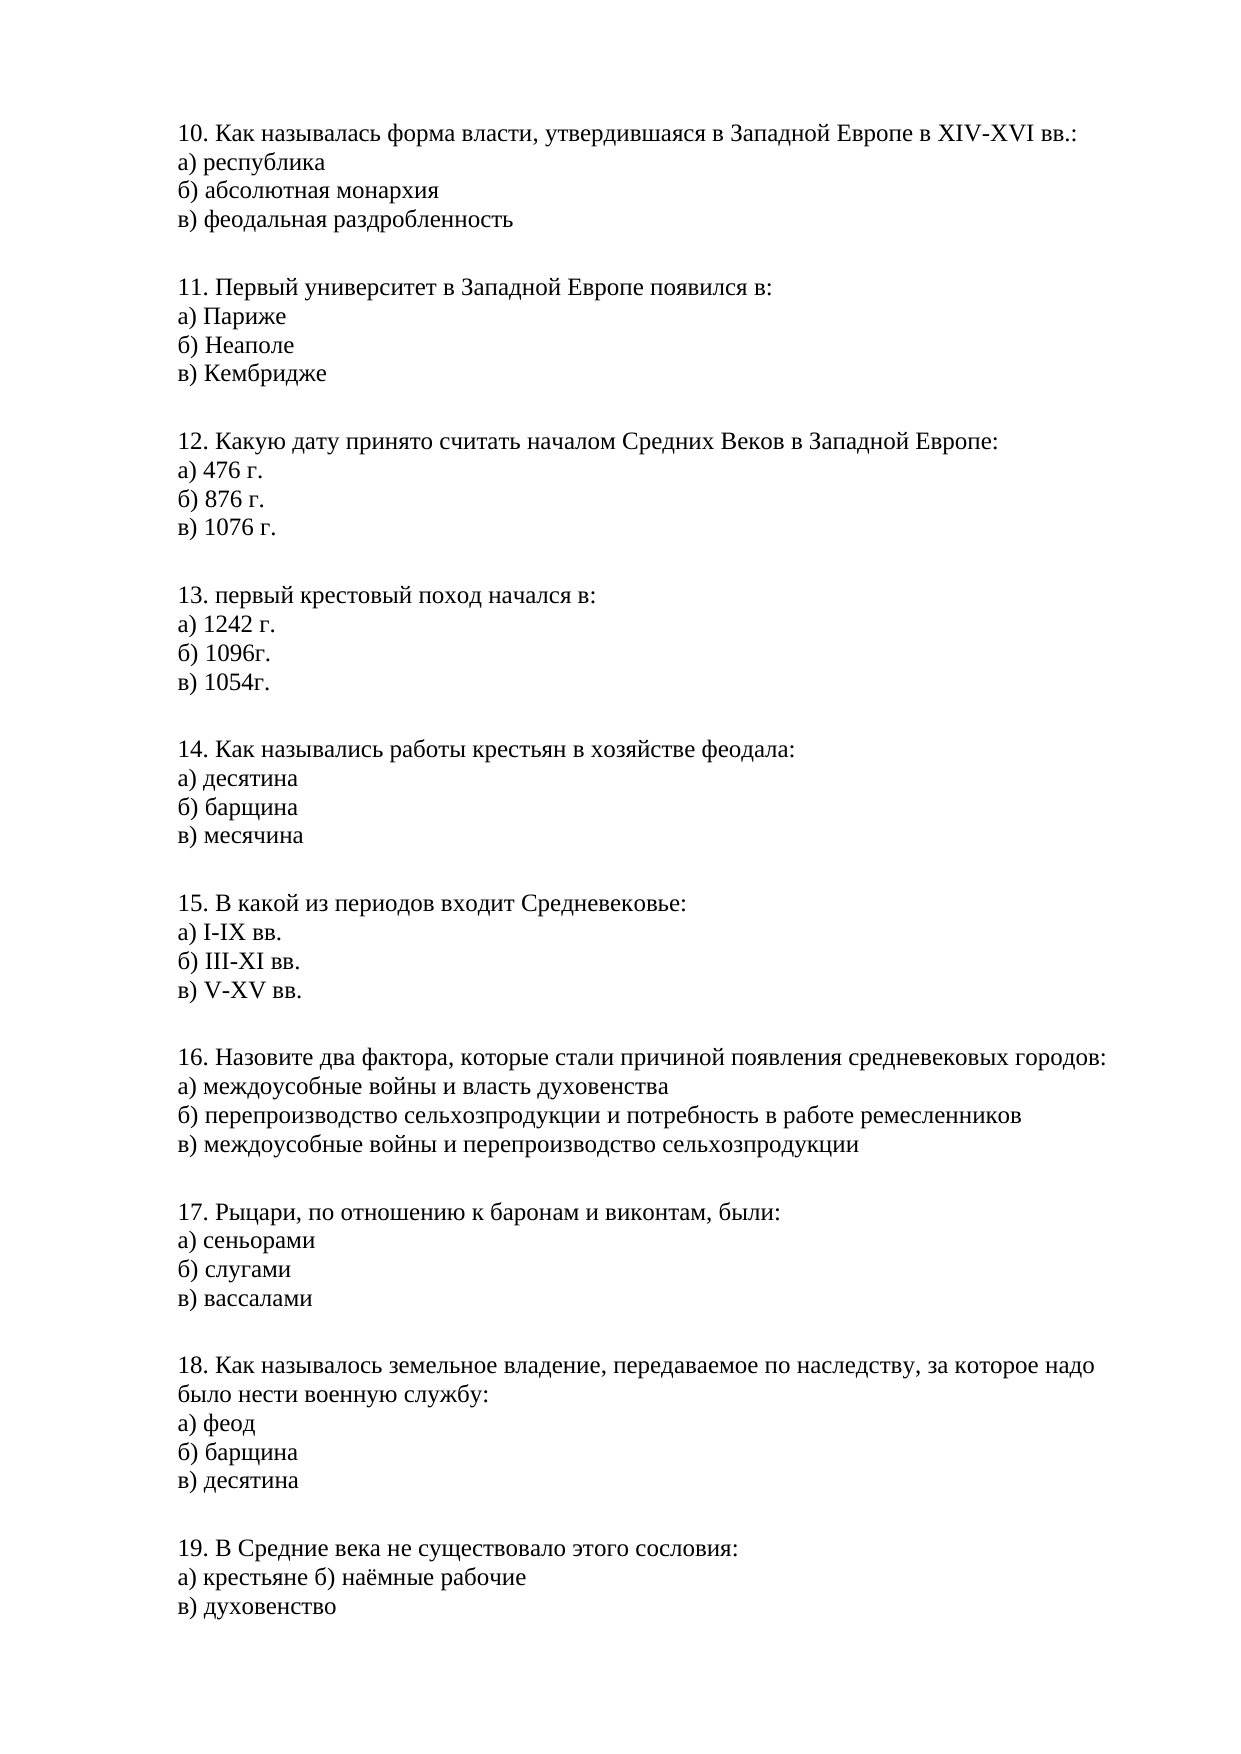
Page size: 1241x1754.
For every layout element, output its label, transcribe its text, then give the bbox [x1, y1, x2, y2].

text 16. Назовите два фактора, которые стали причиной появления средневековых городов: а) междоусобные войны и власть духовенства б) перепроизводство сельхозпродукции и потребность в работе ремесленников в) междоусобные войны и перепроизводство сельхозпродукции [177, 1042, 1152, 1157]
text 10. Как называлась форма власти, утвердившаяся в Западной Европе в XIV-XVI вв.: а) республика б) абсолютная монархия в) феодальная раздробленность [177, 118, 1152, 233]
text 15. В какой из периодов входит Средневековье: а) I-IХ вв. б) III-XI вв. в) V-ХV вв. [177, 888, 1152, 1003]
text 19. В Средние века не существовало этого сословия: а) крестьяне б) наёмные рабочие в) духовенство [177, 1533, 1152, 1620]
text 18. Как называлось земельное владение, передаваемое по наследству, за которое надо было нести военную службу: а) феод б) барщина в) десятина [177, 1351, 1152, 1494]
text 13. первый крестовый поход начался в: а) 1242 г. б) 1096г. в) 1054г. [177, 580, 1152, 695]
text 17. Рыцари, по отношению к баронам и виконтам, были: а) сеньорами б) слугами в) вассалами [177, 1197, 1152, 1312]
text 11. Первый университет в Западной Европе появился в: а) Париже б) Неаполе в) Кембридже [177, 272, 1152, 387]
text 12. Какую дату принято считать началом Средних Веков в Западной Европе: а) 476 г. б) 876 г. в) 1076 г. [177, 426, 1152, 541]
text 14. Как назывались работы крестьян в хозяйстве феодала: а) десятина б) барщина в) месячина [177, 734, 1152, 849]
